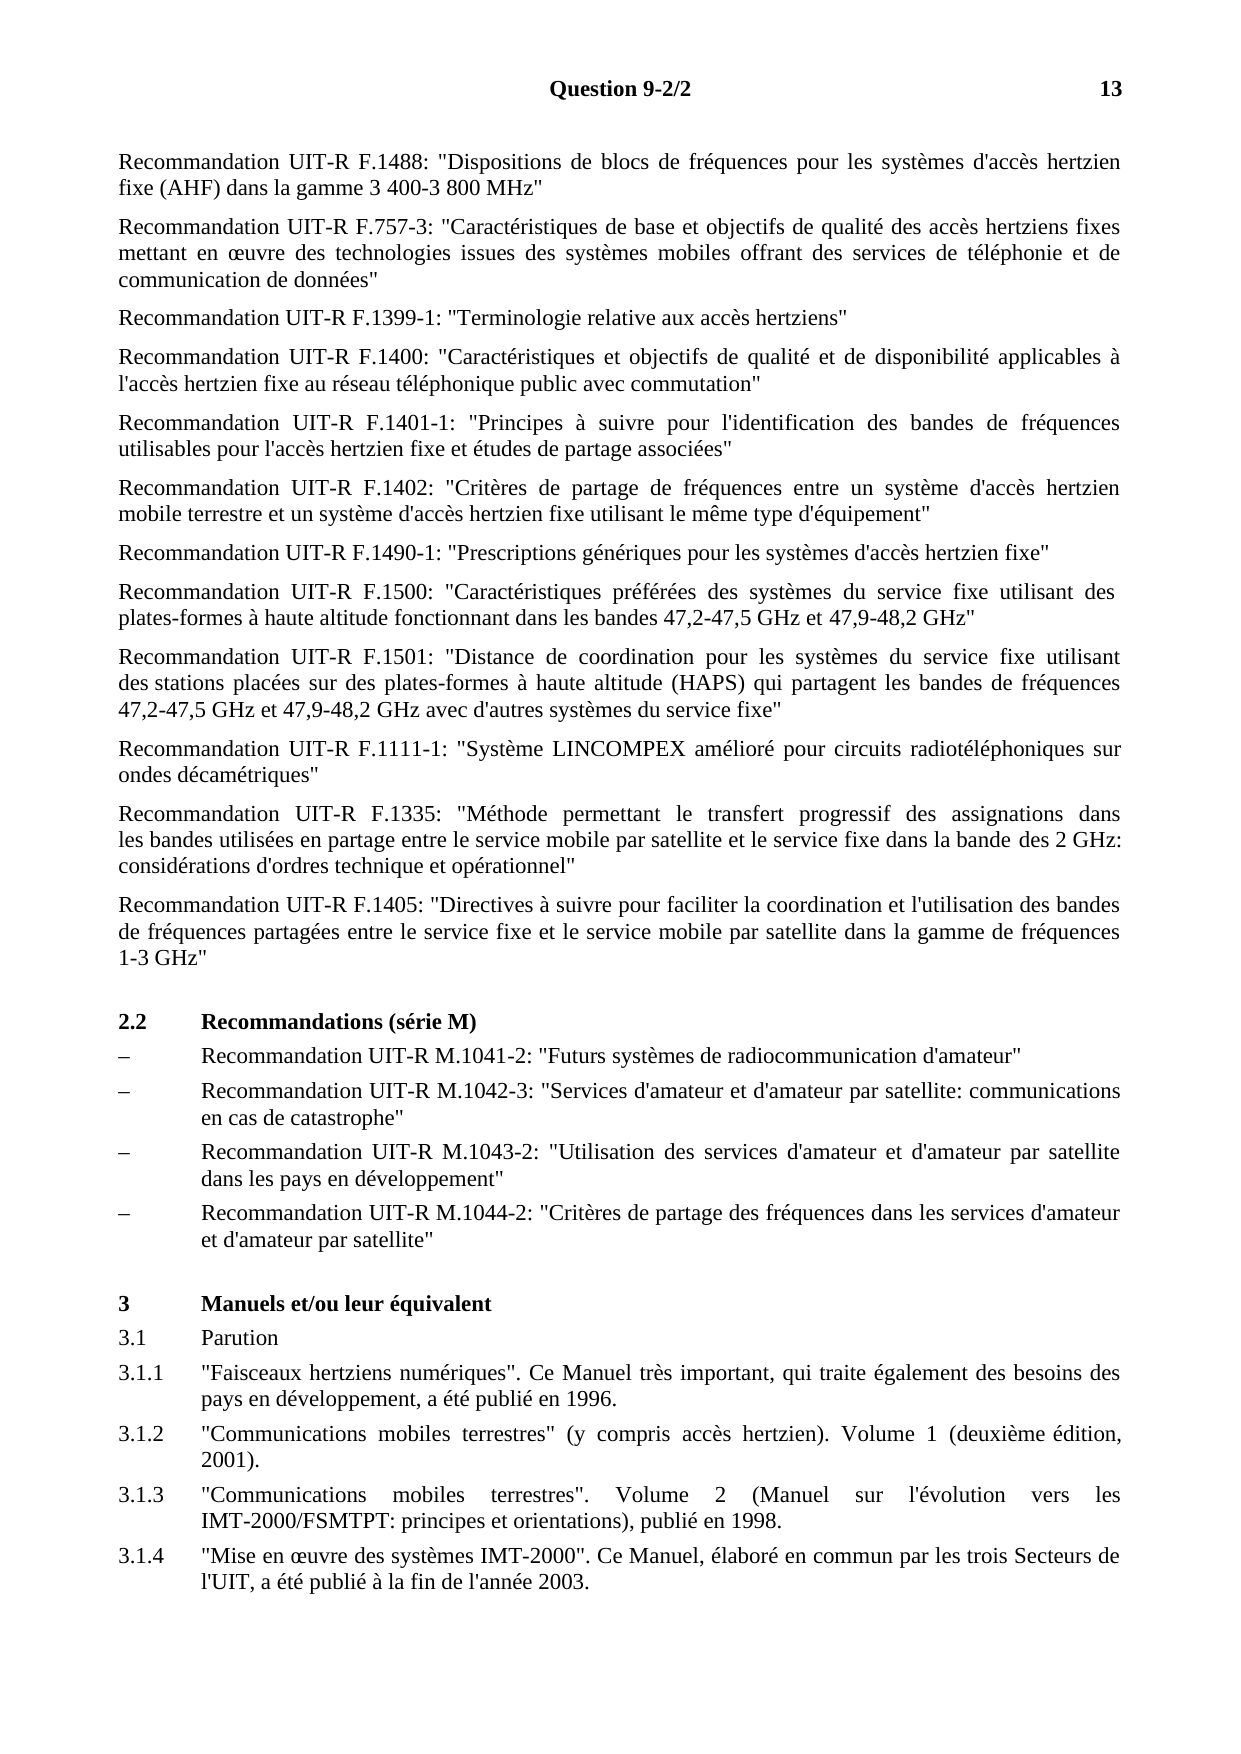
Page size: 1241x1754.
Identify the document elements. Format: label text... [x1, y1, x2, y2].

text 3.1.3 "Communications mobiles terrestres". Volume 2 (Manuel sur l'évolution vers les IMT-2000/FSMTPT: principes et orientations), publié en 1998. [118, 1481, 1122, 1534]
text Recommandation UIT-R F.1490-1: "Prescriptions génériques pour les systèmes d'accès hertzien fixe" [118, 539, 1122, 565]
text – Recommandation UIT-R M.1043-2: "Utilisation des services d'amateur et d'amateur par satellite dans les pays en développement" [118, 1138, 1122, 1191]
text 3.1.1 "Faisceaux hertziens numériques". Ce Manuel très important, qui traite également des besoins des pays en développement, a été publié en 1996. [118, 1359, 1122, 1412]
text Recommandation UIT-R F.1111-1: "Système LINCOMPEX amélioré pour circuits radiotéléphoniques sur ondes décamétriques" [118, 734, 1122, 787]
text Recommandation UIT-R F.1501: "Distance de coordination pour les systèmes du service fixe utilisant des stations placées sur des plates-formes à haute altitude (HAPS) qui partagent les bandes de fréquences 47,2-47,5 GHz et 47,9-48,2 GHz avec d'autres systèmes du service fixe" [118, 643, 1122, 722]
text Recommandation UIT-R F.1488: "Dispositions de blocs de fréquences pour les systèmes d'accès hertzien fixe (AHF) dans la gamme 3 400-3 800 MHz" [118, 148, 1122, 200]
text Recommandation UIT-R F.1500: "Caractéristiques préférées des systèmes du service fixe utilisant des plates-formes à haute altitude fonctionnant dans les bandes 47,2-47,5 GHz et 47,9-48,2 GHz" [118, 578, 1122, 631]
text Recommandation UIT-R F.1335: "Méthode permettant le transfert progressif des assignations dans les bandes utilisées en partage entre le service mobile par satellite et le service fixe dans la bande des 2 GHz: considérations d'ordres technique et opérationnel" [118, 800, 1122, 879]
text – Recommandation UIT-R M.1042-3: "Services d'amateur et d'amateur par satellite: communications en cas de catastrophe" [118, 1077, 1122, 1130]
text 3.1 Parution [118, 1324, 1122, 1351]
text – Recommandation UIT-R M.1044-2: "Critères de partage des fréquences dans les services d'amateur et d'amateur par satellite" [118, 1199, 1122, 1252]
text Recommandation UIT-R F.1401-1: "Principes à suivre pour l'identification des bandes de fréquences utilisables pour l'accès hertzien fixe et études de partage associées" [118, 408, 1122, 461]
text 3.1.2 "Communications mobiles terrestres" (y compris accès hertzien). Volume 1 (deuxième édition, 2001). [118, 1420, 1122, 1473]
text Recommandation UIT-R F.1399-1: "Terminologie relative aux accès hertziens" [118, 304, 1122, 331]
text Recommandation UIT-R F.1400: "Caractéristiques et objectifs de qualité et de disponibilité applicables à l'accès hertzien fixe au réseau téléphonique public avec commutation" [118, 343, 1122, 396]
text 3.1.4 "Mise en œuvre des systèmes IMT-2000". Ce Manuel, élaboré en commun par les trois Secteurs de l'UIT, a été publié à la fin de l'année 2003. [118, 1542, 1122, 1595]
text Recommandation UIT-R F.1405: "Directives à suivre pour faciliter la coordination et l'utilisation des bandes de fréquences partagées entre le service fixe et le service mobile par satellite dans la gamme de fréquences 1-3 GHz" [118, 891, 1122, 970]
text – Recommandation UIT-R M.1041-2: "Futurs systèmes de radiocommunication d'amateur" [118, 1043, 1122, 1069]
subtitle 2.2 Recommandations (série M) [118, 1008, 1122, 1034]
text Recommandation UIT-R F.1402: "Critères de partage de fréquences entre un système d'accès hertzien mobile terrestre et un système d'accès hertzien fixe utilisant le même type d'équipement" [118, 474, 1122, 526]
text Recommandation UIT-R F.757-3: "Caractéristiques de base et objectifs de qualité des accès hertziens fixes mettant en œuvre des technologies issues des systèmes mobiles offrant des services de téléphonie et de communication de données" [118, 213, 1122, 292]
subtitle 3 Manuels et/ou leur équivalent [118, 1289, 1122, 1316]
